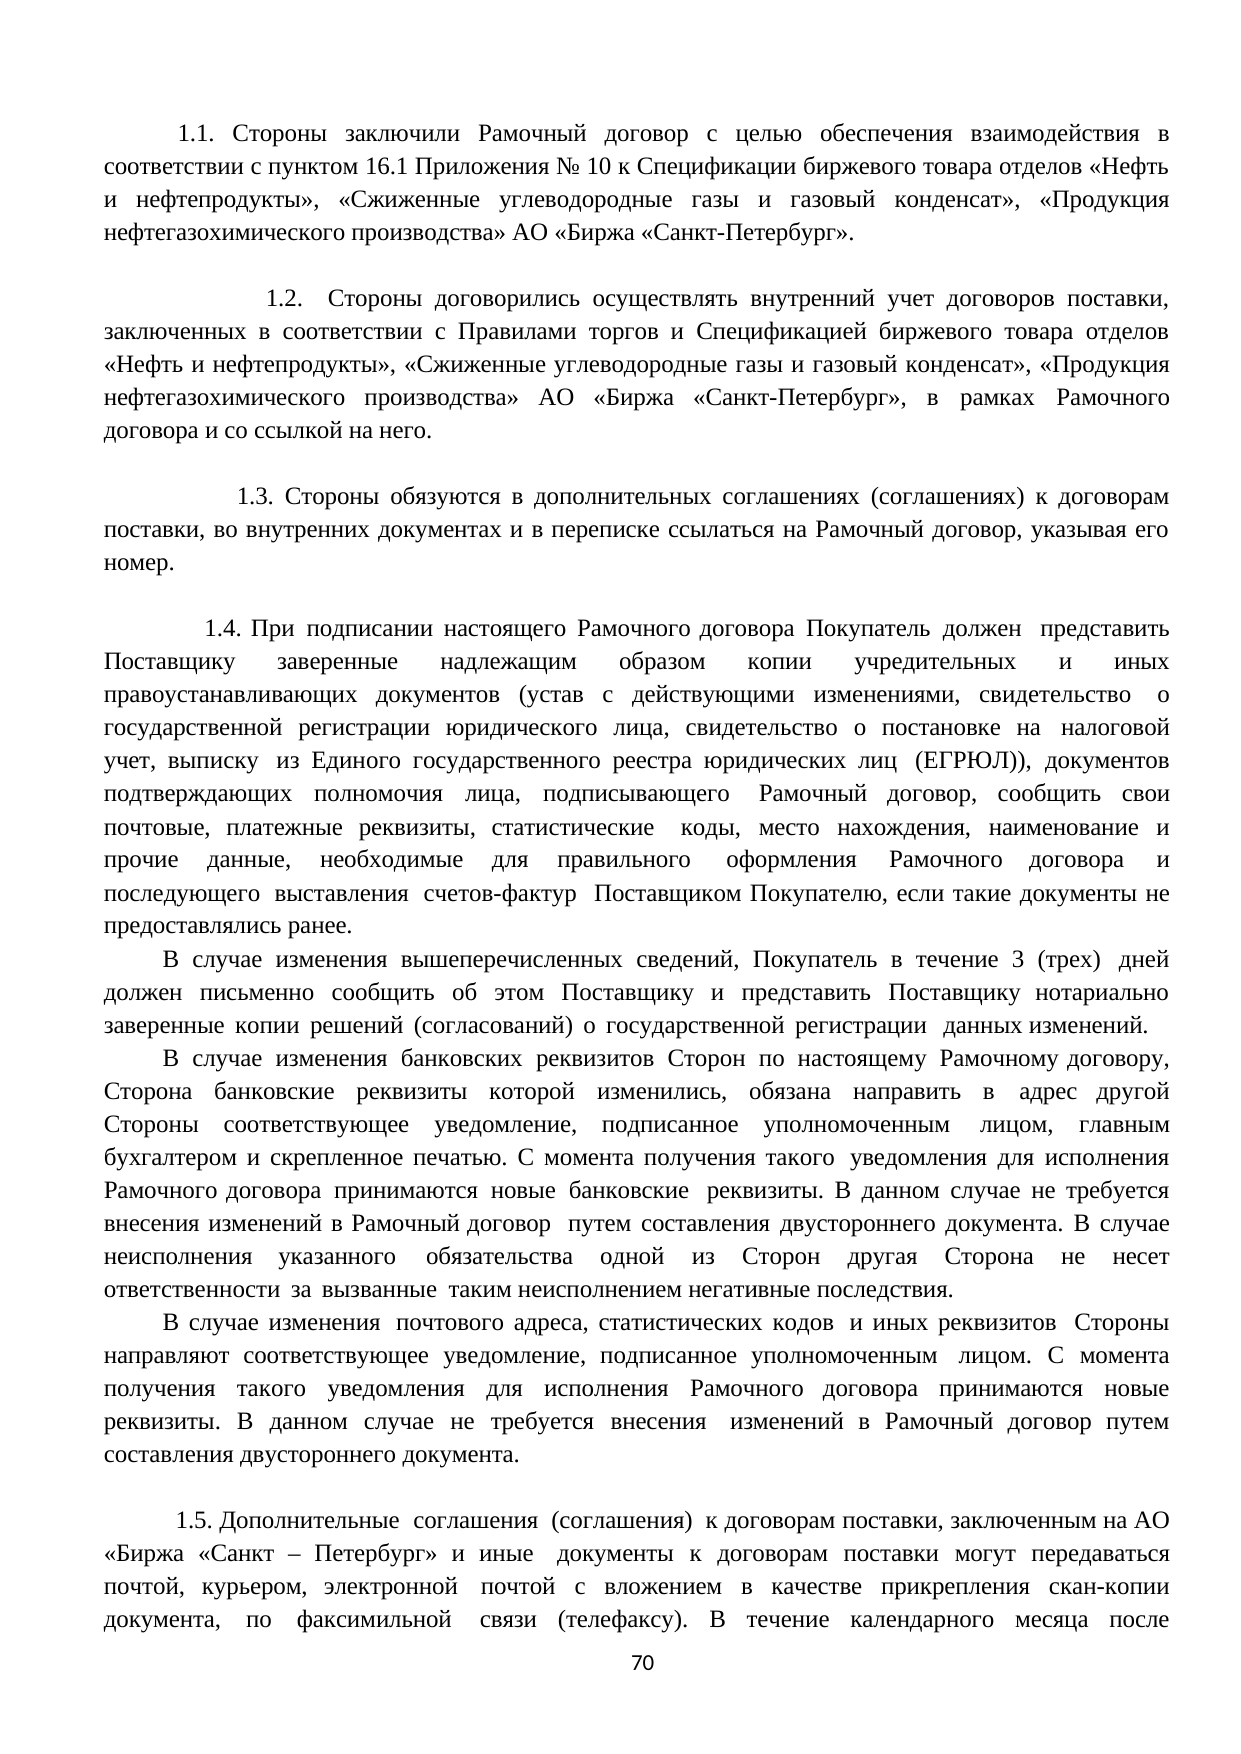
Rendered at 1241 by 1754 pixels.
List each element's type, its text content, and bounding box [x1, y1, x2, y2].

text 1.2. Стороны договорились осуществлять внутренний учет договоров поставки, заключенных в соответствии с Правилами торгов и Спецификацией биржевого товара отделов «Нефть и нефтепродукты», «Сжиженные углеводородные газы и газовый конденсат», «Продукция нефтегазохимического производства» АО «Биржа «Санкт-Петербург», в рамках Рамочного договора и со ссылкой на него. [103, 283, 1170, 444]
text 1.1. Стороны заключили Рамочный договор с целью обеспечения взаимодействия в соответствии с пунктом 16.1 Приложения № 10 к Спецификации биржевого товара отделов «Нефть и нефтепродукты», «Сжиженные углеводородные газы и газовый конденсат», «Продукция нефтегазохимического производства» АО «Биржа «Санкт-Петербург». [103, 118, 1170, 246]
text В случае изменения вышеперечисленных сведений, Покупатель в течение 3 (трех) дней должен письменно сообщить об этом Поставщику и представить Поставщику нотариально заверенные копии решений (согласований) о государственной регистрации данных изменений. [103, 944, 1170, 1038]
text 1.3. Стороны обязуются в дополнительных соглашениях (соглашениях) к договорам поставки, во внутренних документах и в переписке ссылаться на Рамочный договор, указывая его номер. [103, 481, 1170, 576]
text 1.4. При подписании настоящего Рамочного договора Покупатель должен представить Поставщику заверенные надлежащим образом копии учредительных и иных правоустанавливающих документов (устав с действующими изменениями, свидетельство о государственной регистрации юридического лица, свидетельство о постановке на налоговой учет, выписку из Единого государственного реестра юридических лиц (ЕГРЮЛ)), документов подтверждающих полномочия лица, подписывающего Рамочный договор, сообщить свои почтовые, платежные реквизиты, статистические коды, место нахождения, наименование и прочие данные, необходимые для правильного оформления Рамочного договора и последующего выставления счетов-фактур Поставщиком Покупателю, если такие документы не предоставлялись ранее. [103, 613, 1170, 939]
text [103, 1505, 1170, 1633]
text В случае изменения почтового адреса, статистических кодов и иных реквизитов Стороны направляют соответствующее уведомление, подписанное уполномоченным лицом. С момента получения такого уведомления для исполнения Рамочного договора принимаются новые реквизиты. В данном случае не требуется внесения изменений в Рамочный договор путем составления двустороннего документа. [103, 1307, 1170, 1468]
text В случае изменения банковских реквизитов Сторон по настоящему Рамочному договору, Сторона банковские реквизиты которой изменились, обязана направить в адрес другой Стороны соответствующее уведомление, подписанное уполномоченным лицом, главным бухгалтером и скрепленное печатью. С момента получения такого уведомления для исполнения Рамочного договора принимаются новые банковские реквизиты. В данном случае не требуется внесения изменений в Рамочный договор путем составления двустороннего документа. В случае неисполнения указанного обязательства одной из Сторон другая Сторона не несет ответственности за вызванные таким неисполнением негативные последствия. [103, 1043, 1170, 1303]
